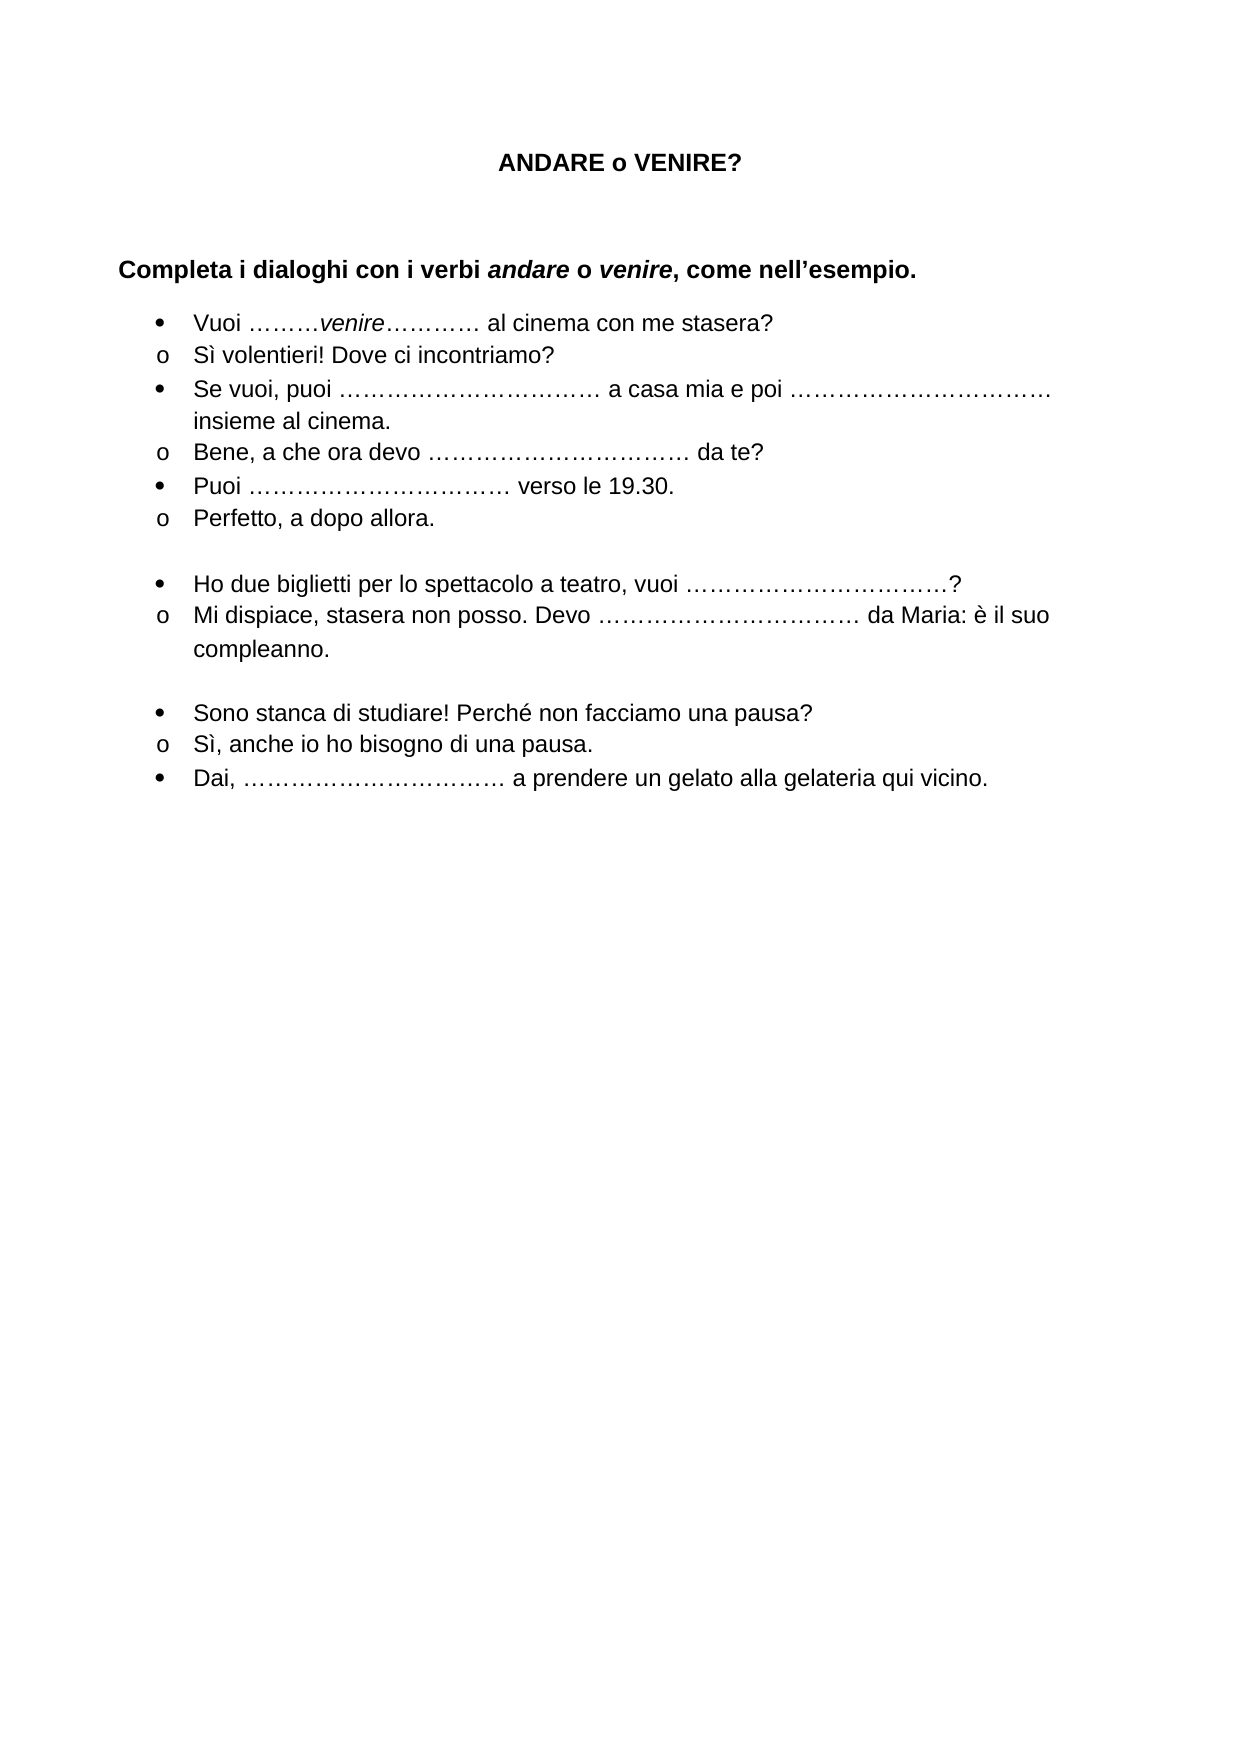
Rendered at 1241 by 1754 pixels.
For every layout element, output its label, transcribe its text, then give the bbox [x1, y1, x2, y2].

list Perfetto, a dopo allora. [156, 504, 1122, 534]
list Se vuoi, puoi …………………………… a casa mia e poi …………………………… insieme al cinema. [156, 375, 1122, 434]
list Sì, anche io ho bisogno di una pausa. [156, 730, 1122, 760]
list Bene, a che ora devo …………………………… da te? [156, 438, 1122, 468]
list Mi dispiace, stasera non posso. Devo …………………………… da Maria: è il suo compleanno. [156, 601, 1122, 663]
list Sì volentieri! Dove ci incontriamo? [156, 341, 1122, 371]
list Vuoi ………venire………… al cinema con me stasera? [156, 309, 1122, 337]
list Puoi …………………………… verso le 19.30. [156, 472, 1122, 500]
list Ho due biglietti per lo spettacolo a teatro, vuoi ……………………………? [156, 570, 1122, 597]
text ANDARE o VENIRE? [118, 148, 1122, 176]
list Dai, …………………………… a prendere un gelato alla gelateria qui vicino. [156, 764, 1122, 792]
text Completa i dialoghi con i verbi andare o venire, come nell’esempio. [118, 255, 1122, 284]
list Sono stanca di studiare! Perché non facciamo una pausa? [156, 698, 1122, 726]
